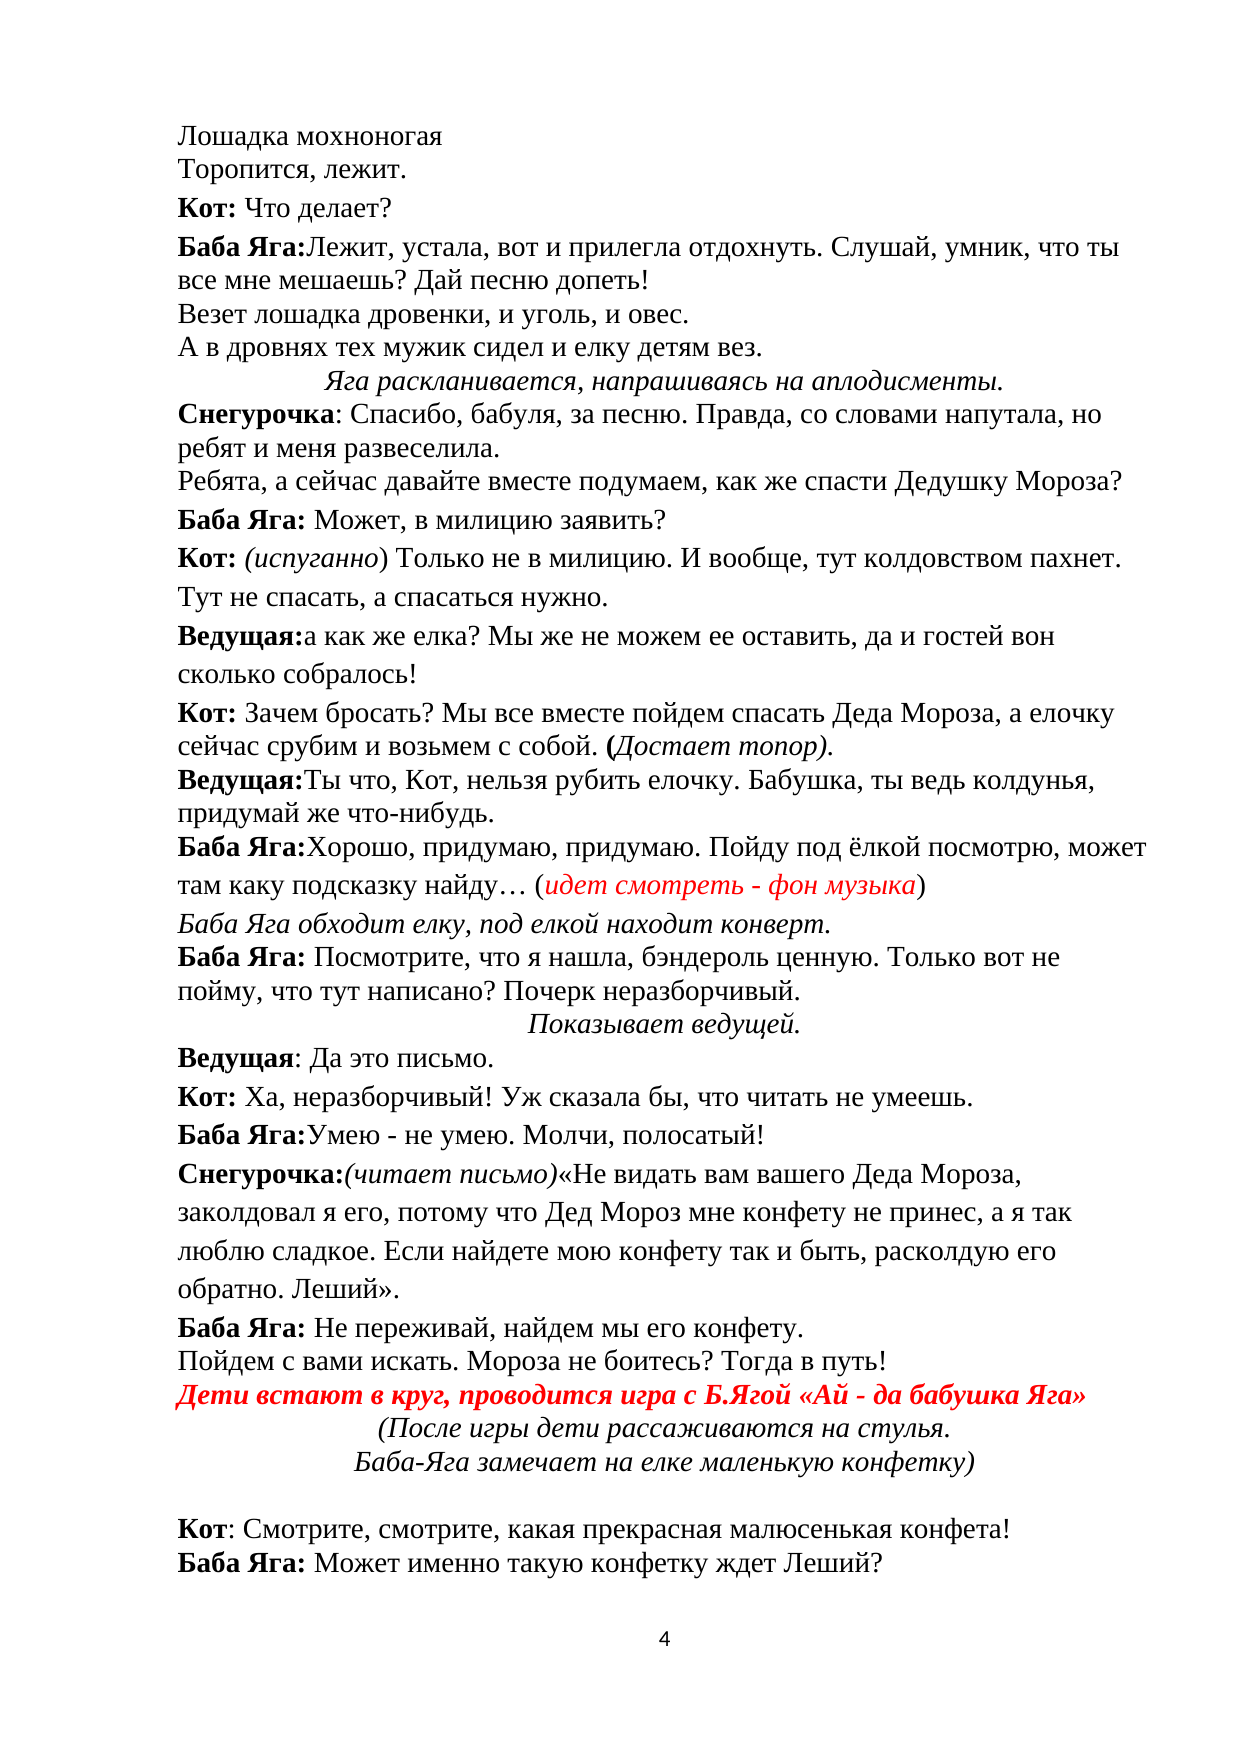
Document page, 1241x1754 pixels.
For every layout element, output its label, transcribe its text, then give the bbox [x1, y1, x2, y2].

text Кот: Что делает? [177, 190, 1152, 224]
text Ведущая:а как же елка? Мы же не можем ее оставить, да и гостей вон сколько собралось! [177, 618, 1152, 690]
text Баба Яга:Умею - не умею. Молчи, полосатый! [177, 1117, 1152, 1151]
text Везет лошадка дровенки, и уголь, и овес. [177, 296, 1152, 329]
text Пойдем с вами искать. Мороза не боитесь? Тогда в путь! [177, 1343, 1152, 1377]
text Баба Яга: Посмотрите, что я нашла, бэндероль ценную. Только вот не пойму, что тут написано? Почерк неразборчивый. [177, 939, 1152, 1007]
text Снегурочка:(читает письмо)«Не видать вам вашего Деда Мороза, заколдовал я его, потому что Дед Мороз мне конфету не принес, а я так люблю сладкое. Если найдете мою конфету так и быть, расколдую его обратно. Леший». [177, 1156, 1152, 1305]
text Торопится, лежит. [177, 152, 1152, 185]
text Баба-Яга замечает на елке маленькую конфетку) [177, 1444, 1152, 1478]
text Кот: Зачем бросать? Мы все вместе пойдем спасать Деда Мороза, а елочку сейчас срубим и возьмем с собой. (Достает топор). [177, 695, 1152, 762]
text Ведущая: Да это письмо. [177, 1040, 1152, 1074]
text Снегурочка: Спасибо, бабуля, за песню. Правда, со словами напутала, но ребят и меня развеселила. [177, 396, 1152, 463]
text (После игры дети рассаживаются на стулья. [177, 1411, 1152, 1444]
text Показывает ведущей. [177, 1007, 1152, 1040]
text Яга раскланивается, напрашиваясь на аплодисменты. [177, 363, 1152, 396]
text Лошадка мохноногая [177, 118, 1152, 152]
text А в дровнях тех мужик сидел и елку детям вез. [177, 329, 1152, 363]
text Баба Яга обходит елку, под елкой находит конверт. [177, 906, 1152, 939]
text Баба Яга: Не переживай, найдем мы его конфету. [177, 1310, 1152, 1343]
text Кот: Ха, неразборчивый! Уж сказала бы, что читать не умеешь. [177, 1079, 1152, 1112]
text Баба Яга: Может, в милицию заявить? [177, 502, 1152, 536]
text Кот: Смотрите, смотрите, какая прекрасная малюсенькая конфета! [177, 1511, 1152, 1545]
text Баба Яга: Может именно такую конфетку ждет Леший? [177, 1545, 1152, 1578]
text Кот: (испуганно) Только не в милицию. И вообще, тут колдовством пахнет. Тут не спасать, а спасаться нужно. [177, 541, 1152, 613]
text Ведущая:Ты что, Кот, нельзя рубить елочку. Бабушка, ты ведь колдунья, придумай же что-нибудь. [177, 762, 1152, 829]
text Ребята, а сейчас давайте вместе подумаем, как же спасти Дедушку Мороза? [177, 463, 1152, 497]
text Баба Яга:Лежит, устала, вот и прилегла отдохнуть. Слушай, умник, что ты все мне мешаешь? Дай песню допеть! [177, 229, 1152, 296]
text Баба Яга:Хорошо, придумаю, придумаю. Пойду под ёлкой посмотрю, может там каку подсказку найду… (идет смотреть - фон музыка) [177, 829, 1152, 901]
text Дети встают в круг, проводится игра с Б.Ягой «Ай - да бабушка Яга» [177, 1377, 1152, 1411]
